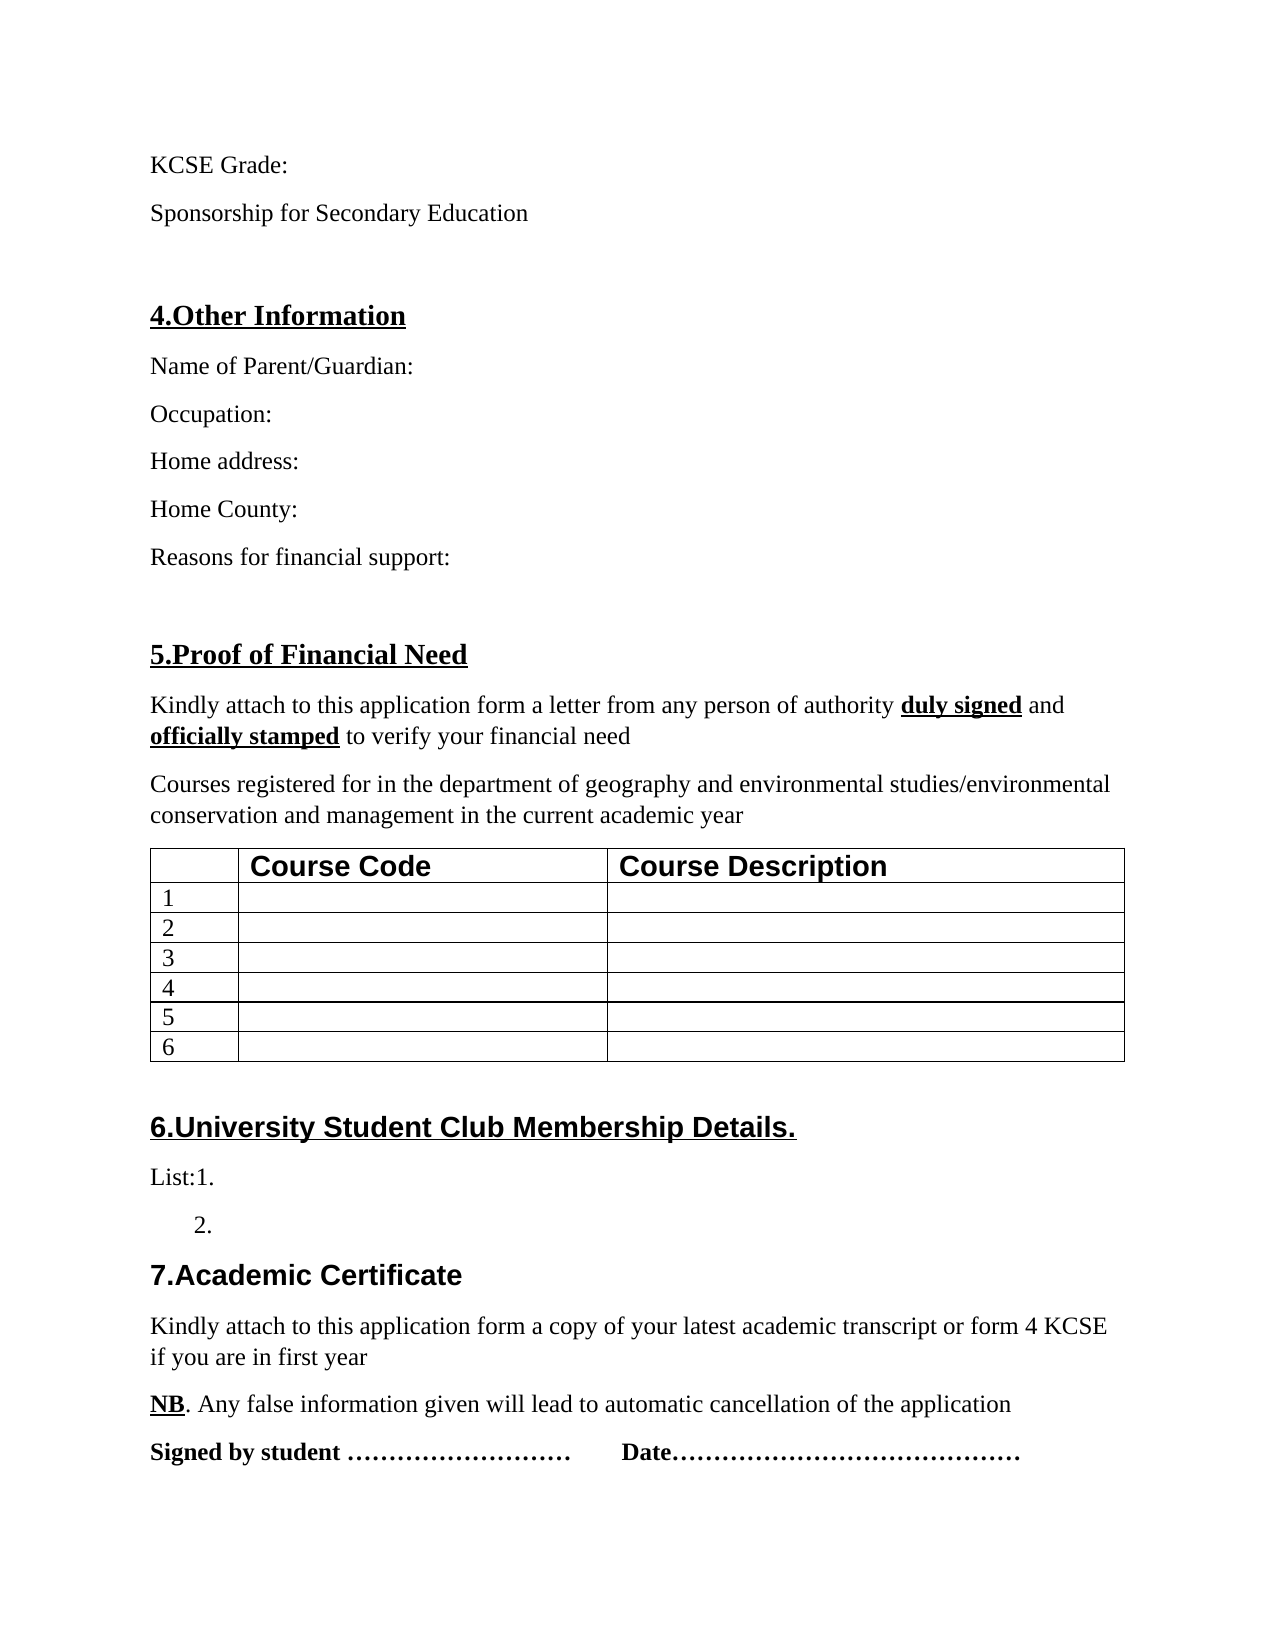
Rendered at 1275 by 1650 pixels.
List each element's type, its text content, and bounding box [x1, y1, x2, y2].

table_header [151, 849, 238, 882]
text Courses registered for in the department of geography and environmental studies/environmental conservation and management in the current academic year [150, 769, 1125, 829]
text 4.Other Information [150, 298, 1125, 332]
text List:1. [150, 1162, 1125, 1191]
table_cell 2 [151, 913, 238, 942]
table_cell [239, 883, 607, 912]
text 2. [150, 1210, 1125, 1239]
text 5.Proof of Financial Need [150, 637, 1125, 671]
table_cell 3 [151, 943, 238, 972]
text NB. Any false information given will lead to automatic cancellation of the application [150, 1389, 1125, 1418]
table_cell [608, 973, 1124, 1001]
text Kindly attach to this application form a letter from any person of authority duly signed and officially stamped to verify your financial need [150, 690, 1125, 750]
text 7.Academic Certificate [150, 1258, 1125, 1291]
table_header Course Description [608, 849, 1124, 882]
text Sponsorship for Secondary Education [150, 198, 1125, 226]
text 6.University Student Club Membership Details. [150, 1110, 1125, 1143]
text Signed by student ……………………… Date…………………………………… [150, 1437, 1125, 1466]
table_cell [239, 1032, 607, 1061]
text Occupation: [150, 399, 1125, 427]
table_cell [608, 1003, 1124, 1031]
table_cell 4 [151, 973, 238, 1001]
table_cell 5 [151, 1003, 238, 1031]
table_cell 6 [151, 1032, 238, 1061]
text KCSE Grade: [150, 150, 1125, 179]
text Name of Parent/Guardian: [150, 351, 1125, 380]
table_cell [608, 943, 1124, 972]
table_cell [608, 883, 1124, 912]
text Home County: [150, 494, 1125, 523]
table_cell [239, 913, 607, 942]
table_header Course Code [239, 849, 607, 882]
table_cell [608, 1032, 1124, 1061]
text Kindly attach to this application form a copy of your latest academic transcript or form 4 KCSE if you are in first year [150, 1311, 1125, 1371]
table_cell 1 [151, 883, 238, 912]
table_cell [239, 943, 607, 972]
table_cell [608, 913, 1124, 942]
text Reasons for financial support: [150, 542, 1125, 571]
table_cell [239, 1003, 607, 1031]
text Home address: [150, 446, 1125, 475]
table_cell [239, 973, 607, 1001]
